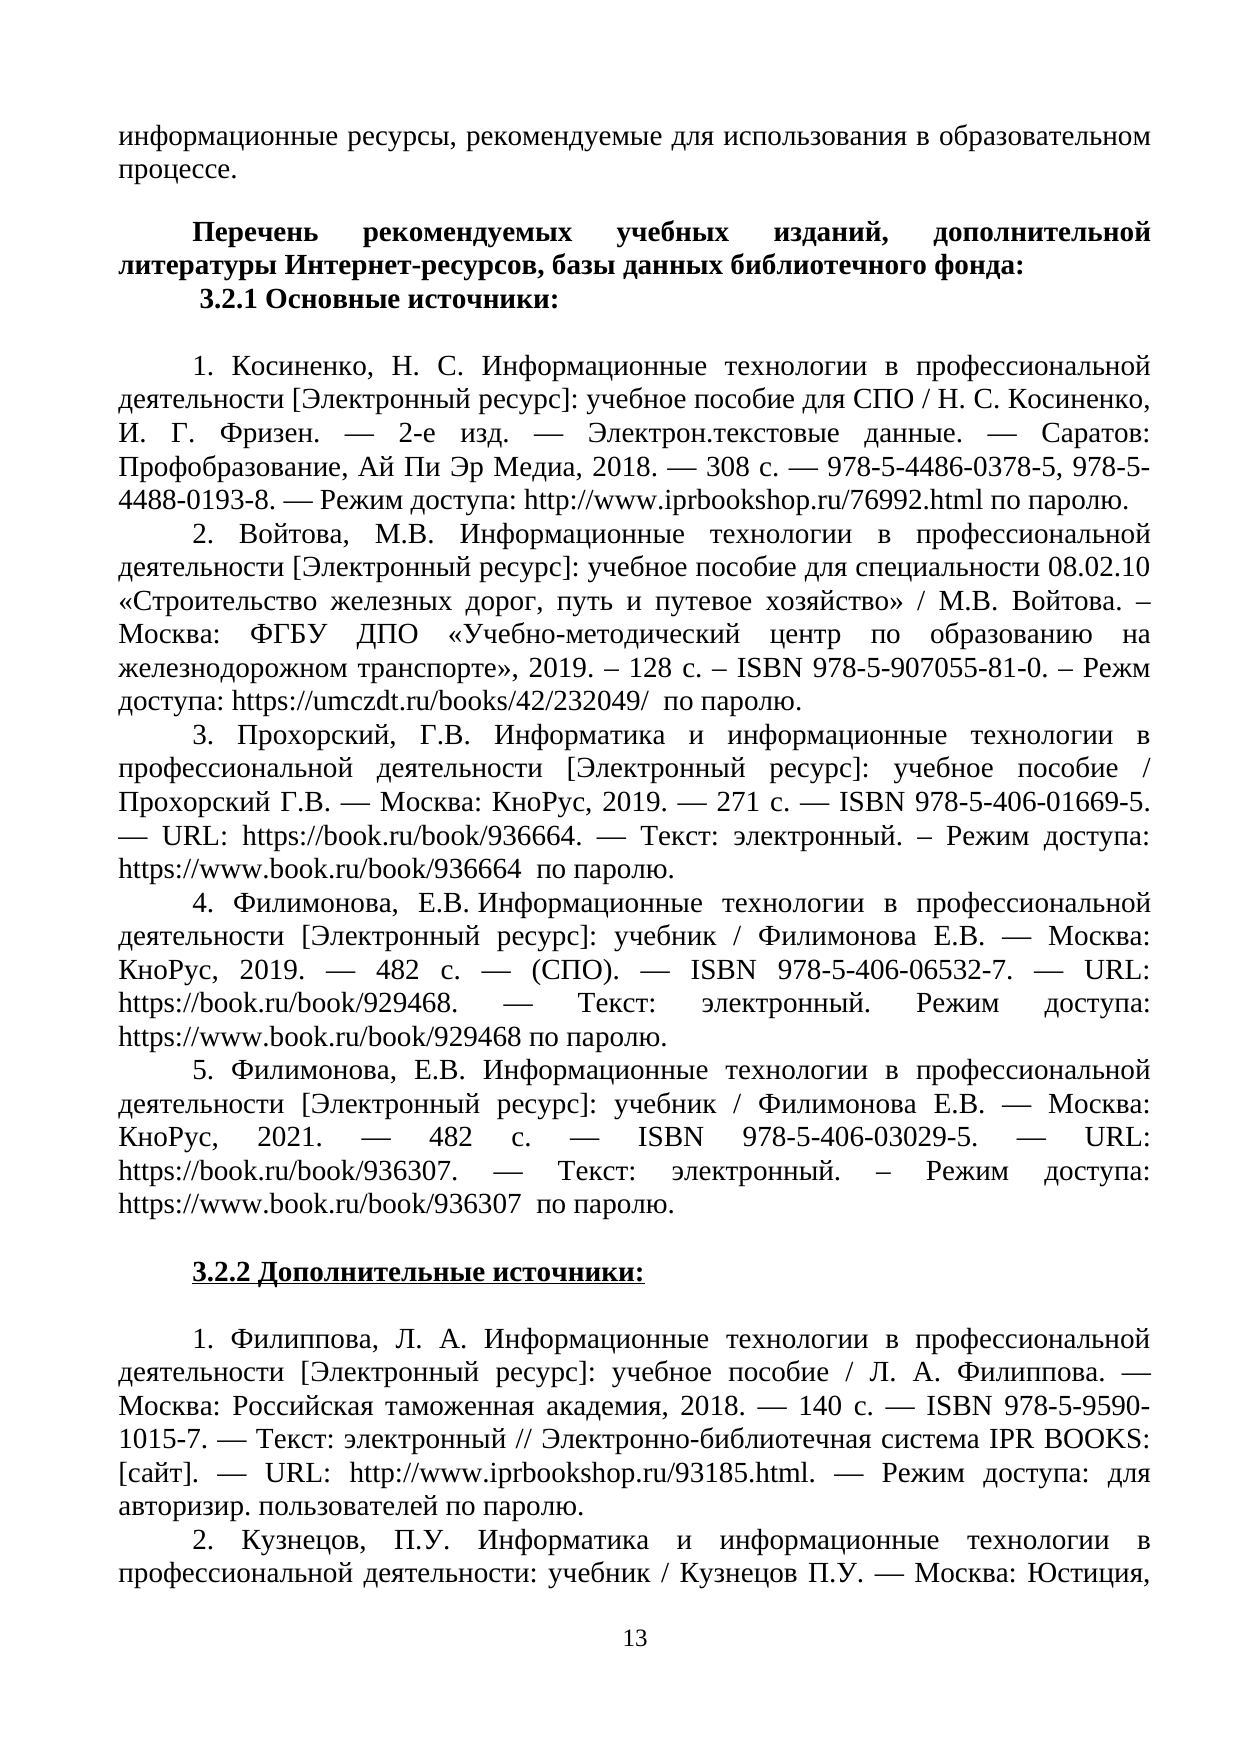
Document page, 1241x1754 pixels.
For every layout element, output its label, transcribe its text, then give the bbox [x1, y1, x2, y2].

text 4. Филимонова, Е.В. Информационные технологии в профессиональной деятельности [Электронный ресурс]: учебник / Филимонова Е.В. — Москва: КноРус, 2019. — 482 с. — (СПО). — ISBN 978-5-406-06532-7. — URL: https://book.ru/book/929468. — Текст: электронный. Режим доступа: https://www.book.ru/book/929468 по паролю. [118, 885, 1152, 1052]
text Перечень рекомендуемых учебных изданий, дополнительной литературы Интернет-ресурсов, базы данных библиотечного фонда: [118, 214, 1152, 281]
text 5. Филимонова, Е.В. Информационные технологии в профессиональной деятельности [Электронный ресурс]: учебник / Филимонова Е.В. — Москва: КноРус, 2021. — 482 с. — ISBN 978-5-406-03029-5. — URL: https://book.ru/book/936307. — Текст: электронный. – Режим доступа: https://www.book.ru/book/936307 по паролю. [118, 1052, 1152, 1220]
text 3.2.1 Основные источники: [118, 281, 1152, 314]
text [118, 1522, 1152, 1589]
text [118, 118, 1152, 185]
text 3.2.2 Дополнительные источники: [118, 1254, 1152, 1287]
text 2. Войтова, М.В. Информационные технологии в профессиональной деятельности [Электронный ресурс]: учебное пособие для специальности 08.02.10 «Строительство железных дорог, путь и путевое хозяйство» / М.В. Войтова. – Москва: ФГБУ ДПО «Учебно-методический центр по образованию на железнодорожном транспорте», 2019. – 128 c. – ISBN 978-5-907055-81-0. – Режм доступа: https://umczdt.ru/books/42/232049/ по паролю. [118, 516, 1152, 717]
text 3. Прохорский, Г.В. Информатика и информационные технологии в профессиональной деятельности [Электронный ресурс]: учебное пособие / Прохорский Г.В. — Москва: КноРус, 2019. — 271 с. — ISBN 978-5-406-01669-5. — URL: https://book.ru/book/936664. — Текст: электронный. – Режим доступа: https://www.book.ru/book/936664 по паролю. [118, 717, 1152, 885]
text 1. Косиненко, Н. С. Информационные технологии в профессиональной деятельности [Электронный ресурс]: учебное пособие для СПО / Н. С. Косиненко, И. Г. Фризен. — 2-е изд. — Электрон.текстовые данные. — Саратов: Профобразование, Ай Пи Эр Медиа, 2018. — 308 c. — 978-5-4486-0378-5, 978-5-4488-0193-8. — Режим доступа: http://www.iprbookshop.ru/76992.html по паролю. [118, 348, 1152, 516]
text 1. Филиппова, Л. А. Информационные технологии в профессиональной деятельности [Электронный ресурс]: учебное пособие / Л. А. Филиппова. — Москва: Российская таможенная академия, 2018. — 140 c. — ISBN 978-5-9590-1015-7. — Текст: электронный // Электронно-библиотечная система IPR BOOKS: [сайт]. — URL: http://www.iprbookshop.ru/93185.html. — Режим доступа: для авторизир. пользователей по паролю. [118, 1321, 1152, 1522]
